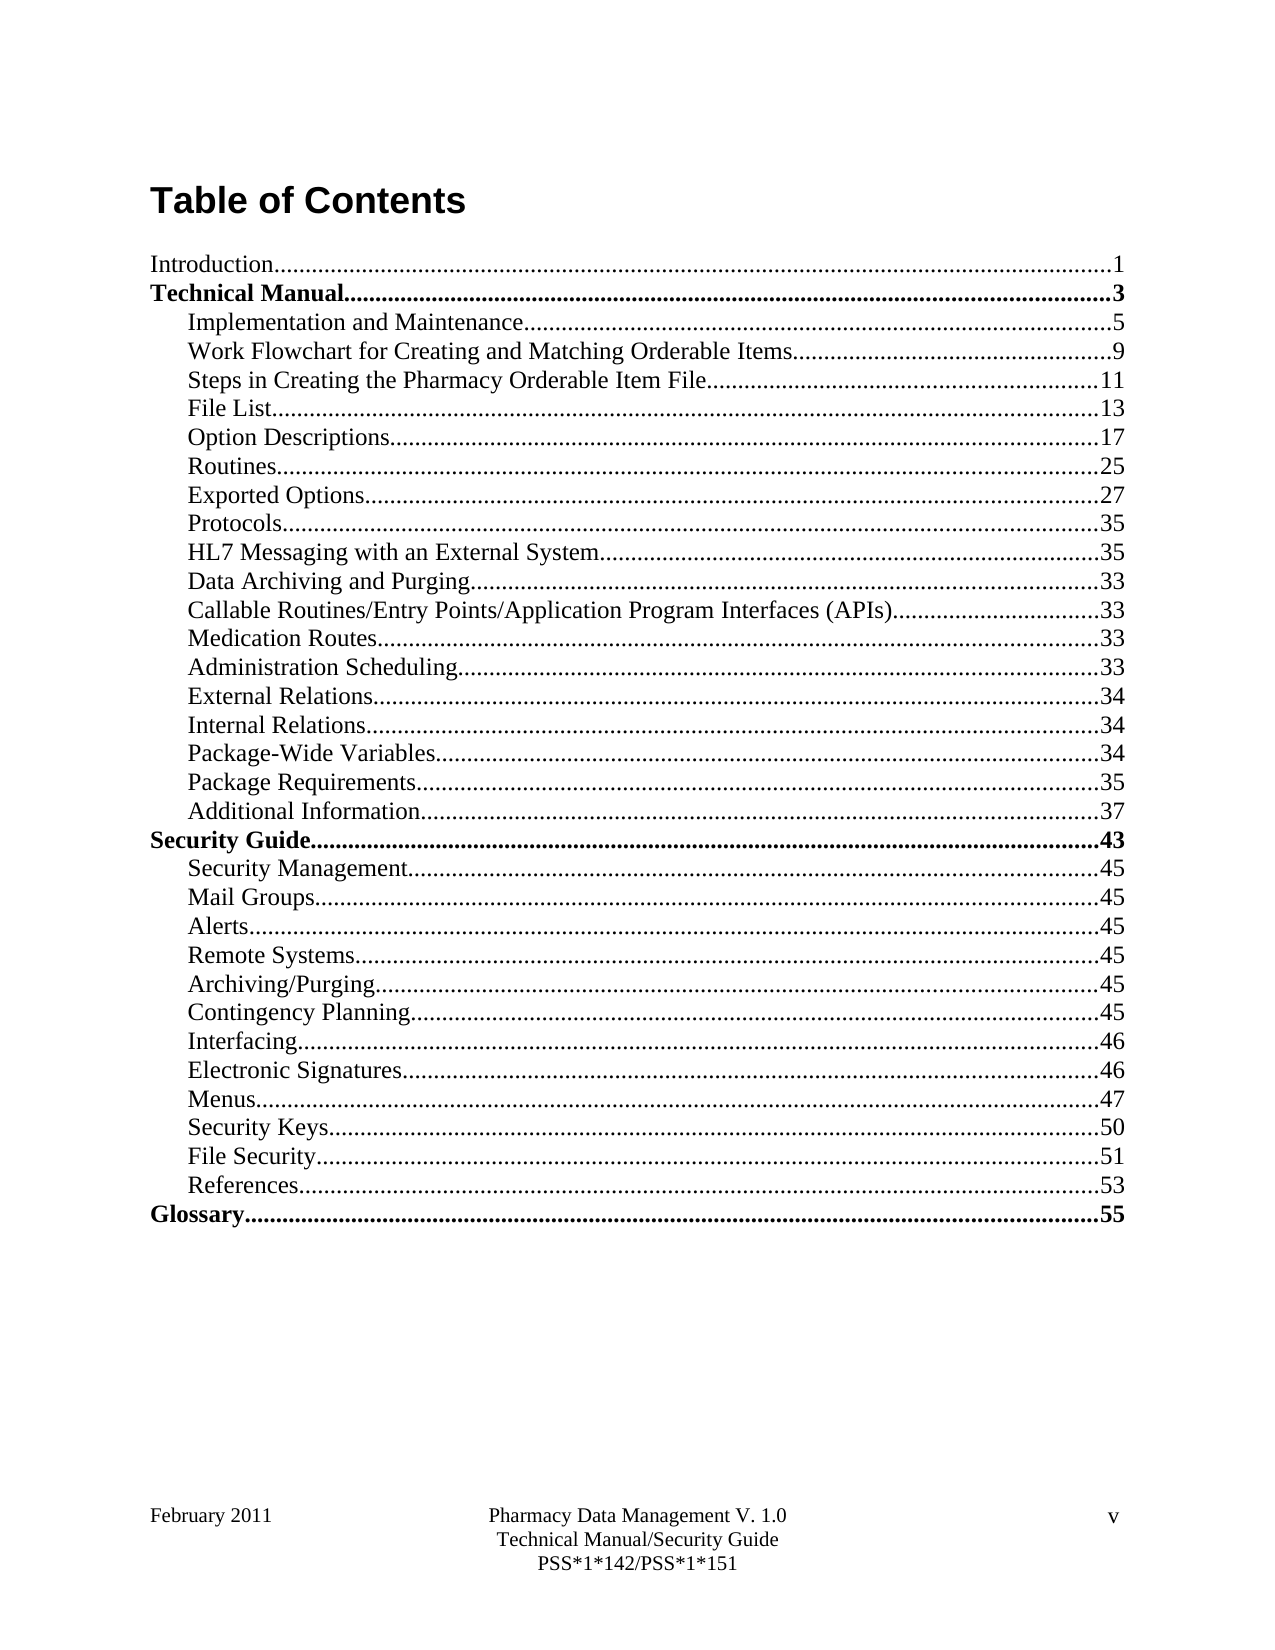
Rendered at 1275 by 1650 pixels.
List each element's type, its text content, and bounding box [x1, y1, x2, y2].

subtitle Table of Contents [150, 178, 1148, 221]
